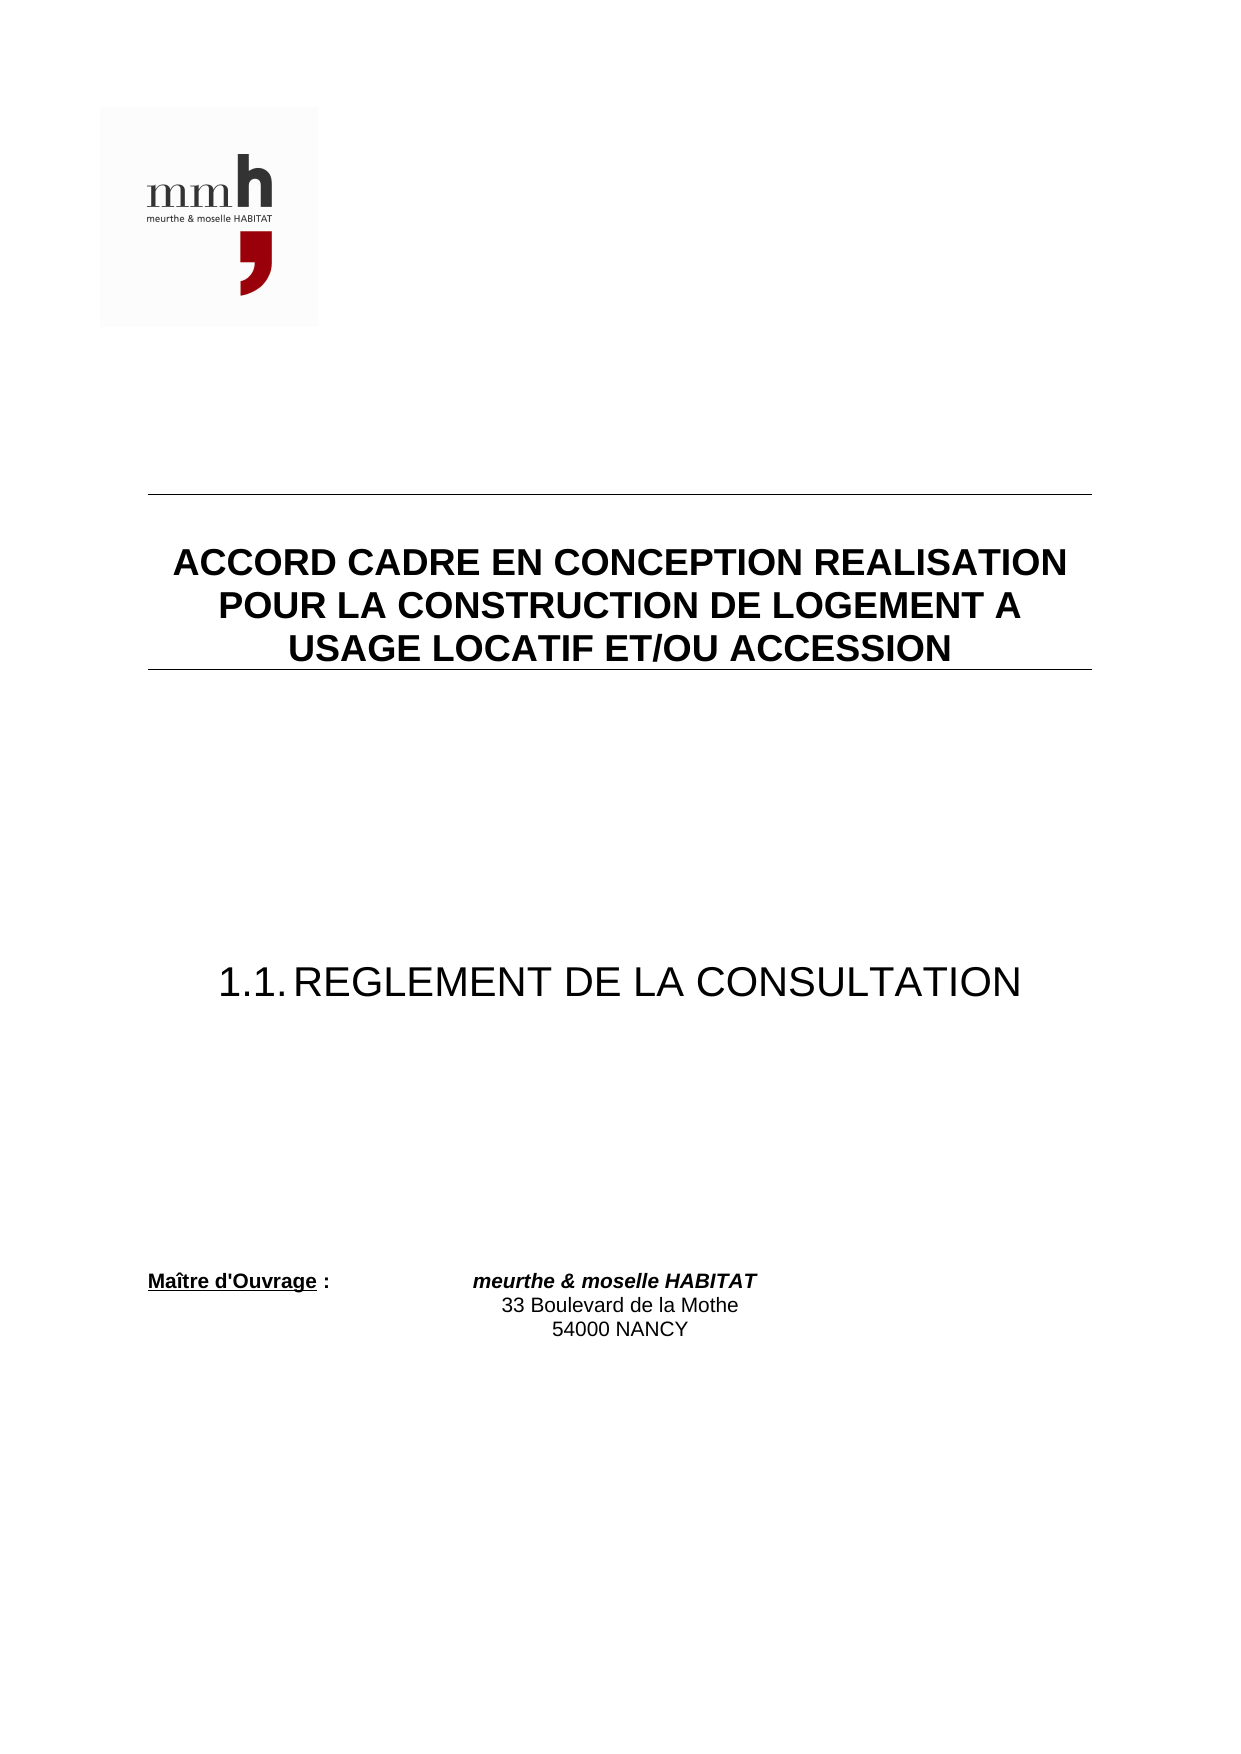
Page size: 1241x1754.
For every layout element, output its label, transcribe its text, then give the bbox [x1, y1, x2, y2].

list REGLEMENT DE [148, 958, 1092, 1006]
text Maître d'Ouvrage : meurthe & moselle HABITAT [148, 1269, 1092, 1293]
text 33 Boulevard de la Mothe [148, 1293, 1092, 1317]
text ACCORD CADRE EN CONCEPTION REALISATION POUR LA CONSTRUCTION DE LOGEMENT A USAGE LOCATIF ET/OU ACCESSION [148, 537, 1092, 669]
text 54000 NANCY [148, 1317, 1092, 1341]
picture [99, 107, 319, 327]
